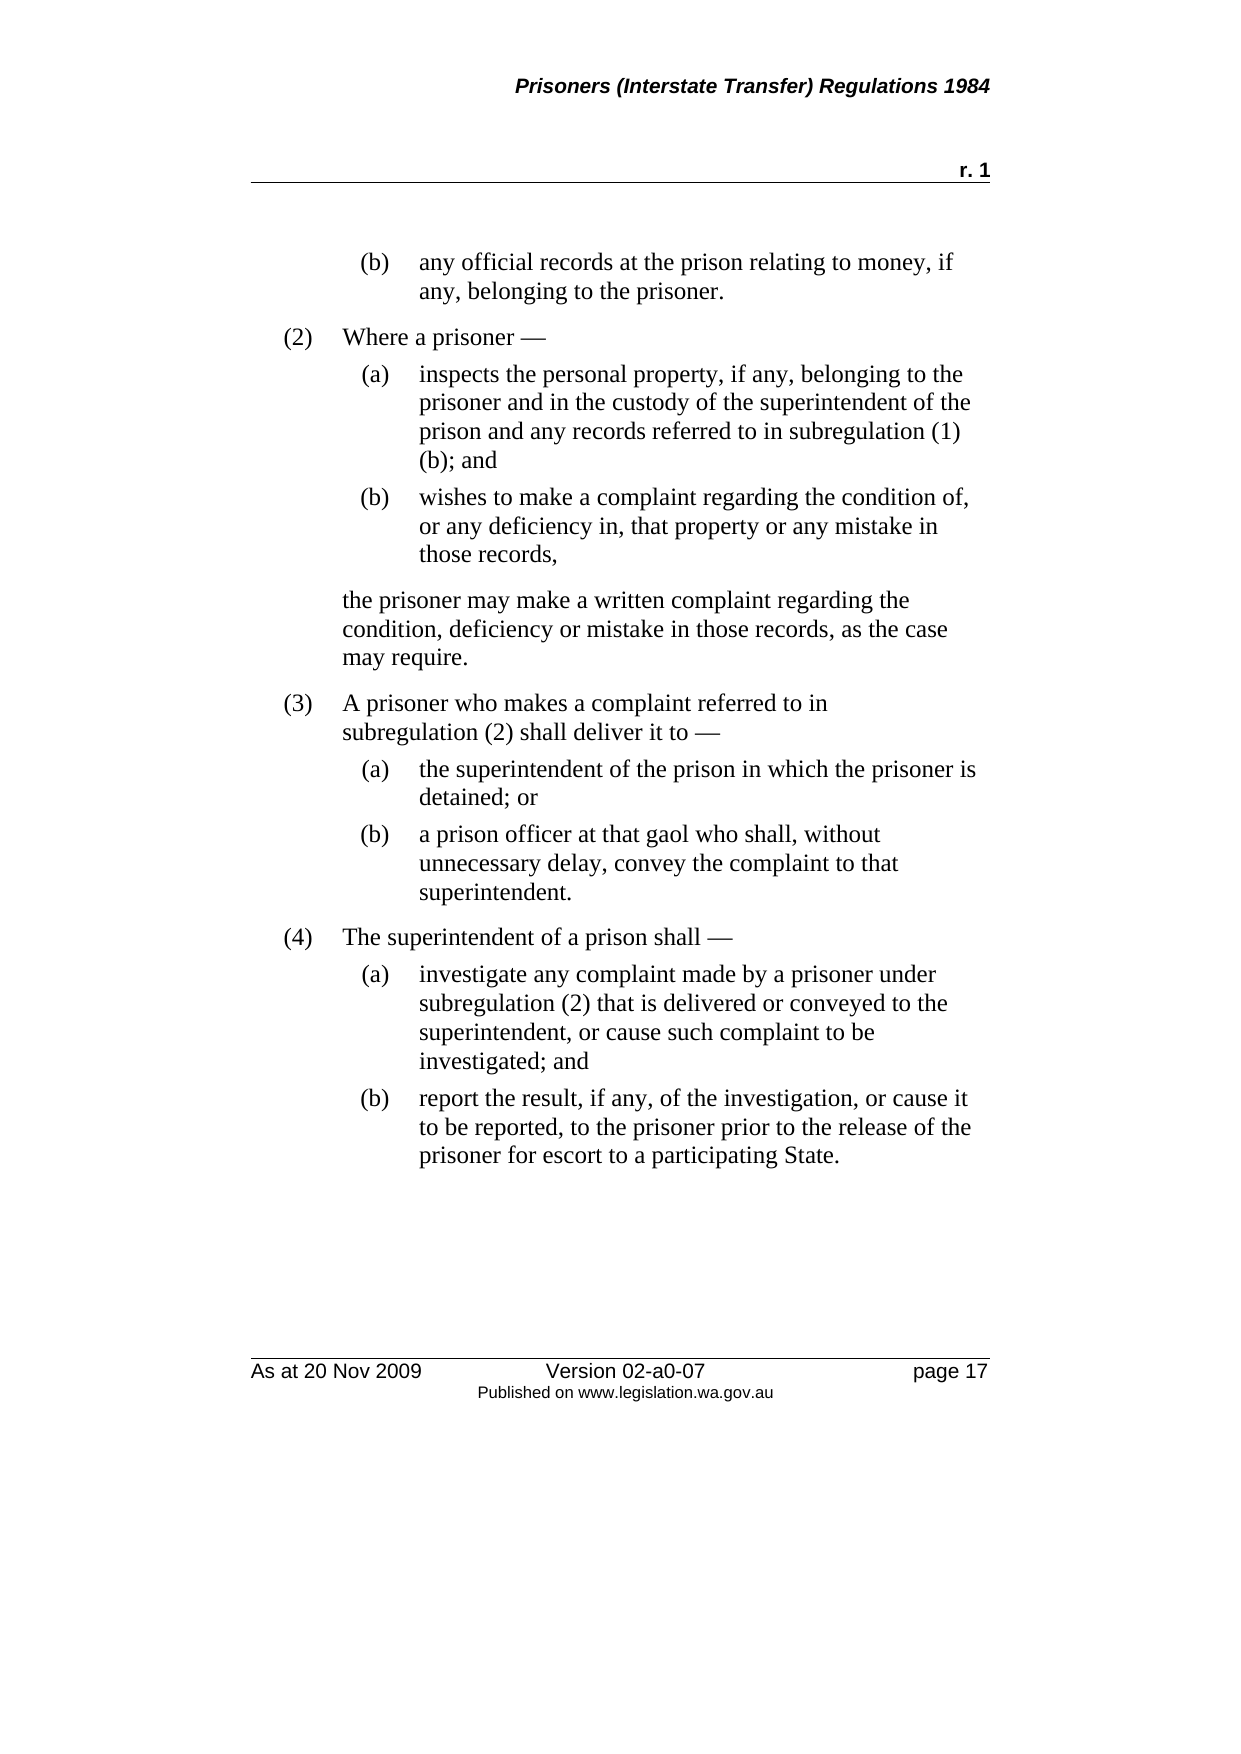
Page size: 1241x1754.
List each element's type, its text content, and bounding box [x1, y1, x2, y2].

text (4) The superintendent of a prison shall — [251, 922, 990, 951]
text (b) a prison officer at that gaol who shall, without unnecessary delay, convey the complaint to that superintendent. [251, 819, 990, 906]
text (2) Where a prisoner — [251, 322, 990, 350]
text (b) report the result, if any, of the investigation, or cause it to be reported, to the prisoner prior to the release of the prisoner for escort to a participating State. [251, 1083, 990, 1169]
text (a) inspects the personal property, if any, belonging to the prisoner and in the custody of the superintendent of the prison and any records referred to in subregulation (1)(b); and [251, 359, 990, 474]
text (3) A prisoner who makes a complaint referred to in subregulation (2) shall deliver it to — [251, 688, 990, 745]
text (a) the superintendent of the prison in which the prisoner is detained; or [251, 754, 990, 811]
text (b) any official records at the prison relating to money, if any, belonging to the prisoner. [251, 247, 990, 305]
text (a) investigate any complaint made by a prisoner under subregulation (2) that is delivered or conveyed to the superintendent, or cause such complaint to be investigated; and [251, 959, 990, 1074]
text the prisoner may make a written complaint regarding the condition, deficiency or mistake in those records, as the case may require. [251, 585, 990, 671]
text (b) wishes to make a complaint regarding the condition of, or any deficiency in, that property or any mistake in those records, [251, 482, 990, 568]
